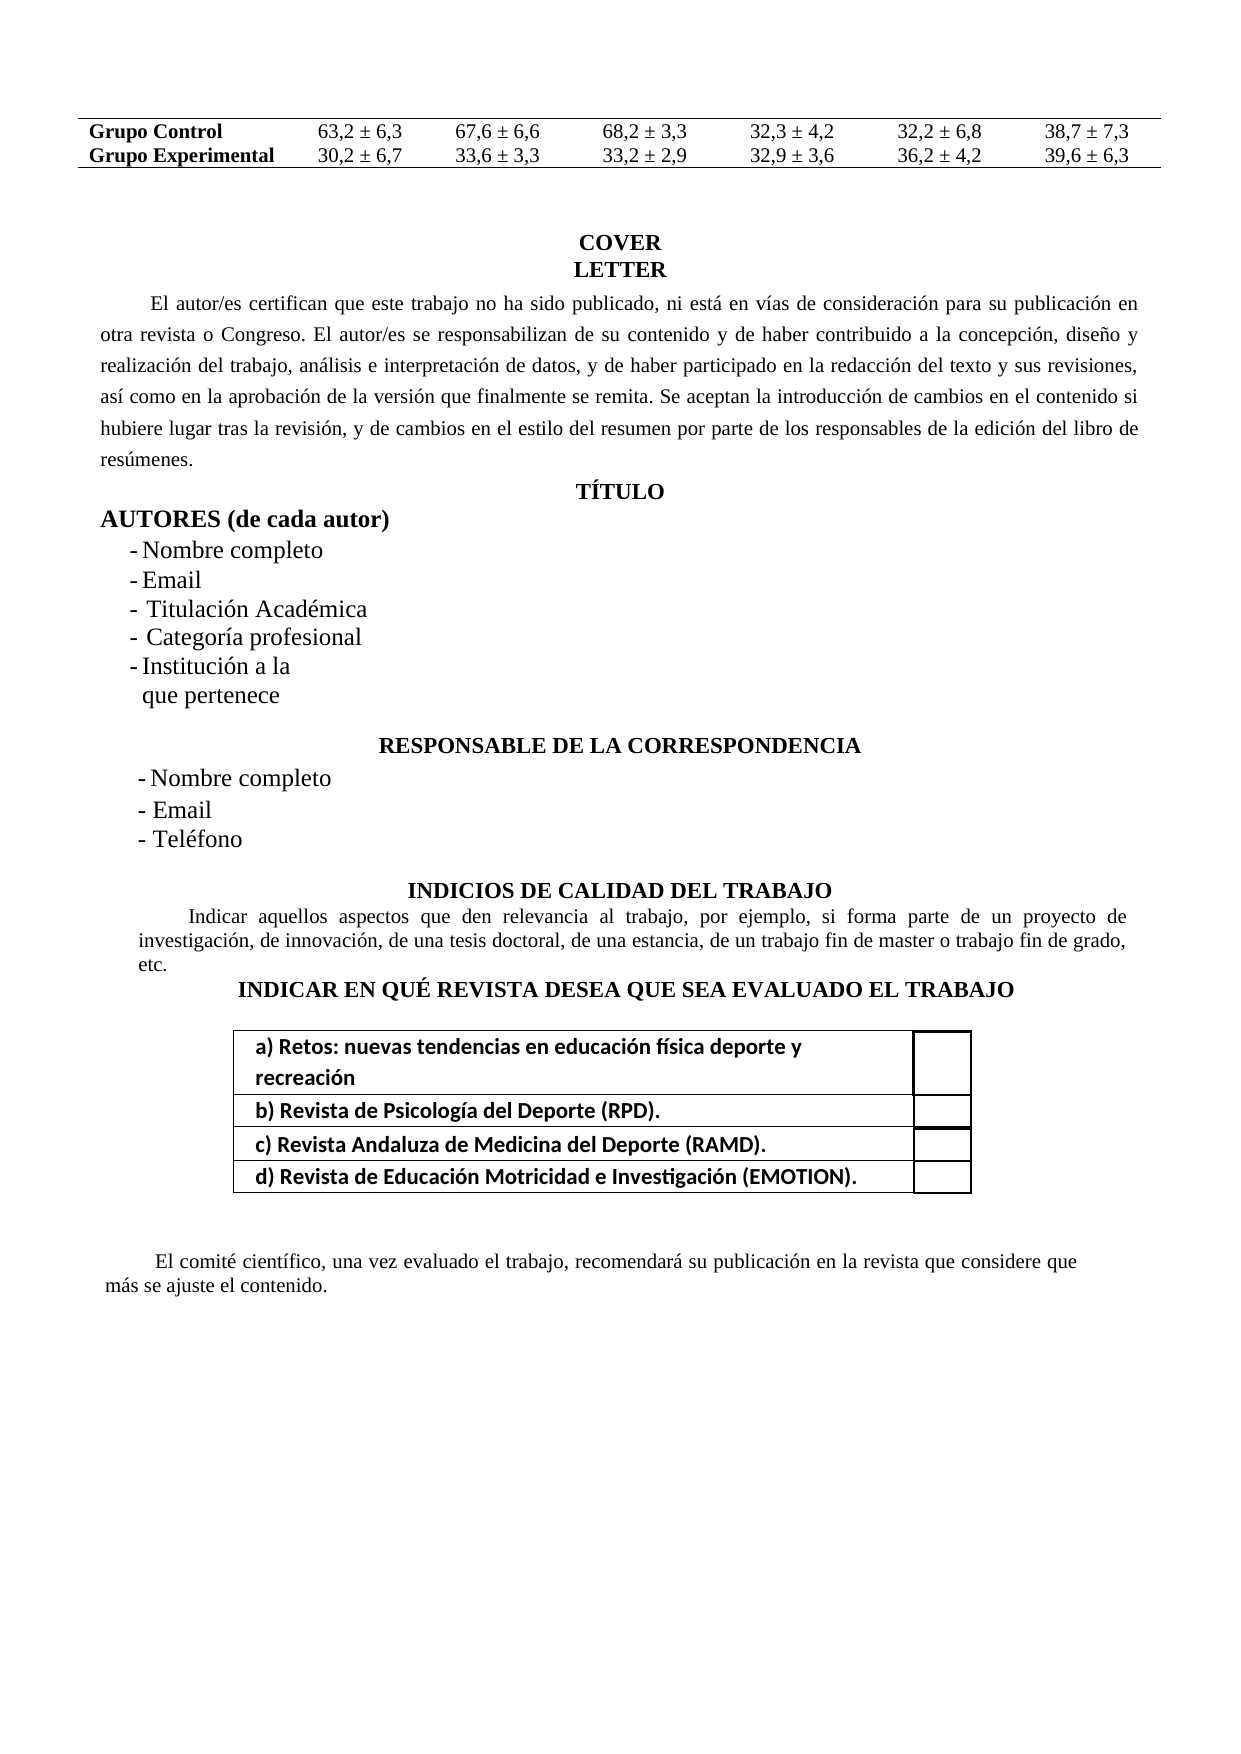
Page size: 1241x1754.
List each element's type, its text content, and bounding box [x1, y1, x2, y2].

table_cell 30,2 ± 6,7 [296, 143, 423, 167]
list Titulación Académica [129, 594, 1152, 622]
table_cell 39,6 ± 6,3 [1013, 143, 1161, 167]
table_cell [915, 1096, 970, 1126]
list Email [129, 565, 1152, 593]
list Categoría profesional [129, 622, 1152, 651]
table_cell 67,6 ± 6,6 [424, 119, 571, 143]
table_cell [915, 1162, 970, 1192]
table_header a) Retos: nuevas tendencias en educación física deporte y recreación [234, 1031, 912, 1094]
table_cell 32,3 ± 4,2 [718, 119, 866, 143]
table_cell 36,2 ± 4,2 [866, 143, 1013, 167]
table_cell d) Revista de Educación Motricidad e Investigación (EMOTION). [234, 1161, 913, 1192]
table_header [915, 1033, 970, 1094]
table_cell 63,2 ± 6,3 [296, 119, 423, 143]
subtitle COVER LETTER [531, 229, 709, 282]
table_cell Grupo Control [78, 119, 296, 143]
list Teléfono [138, 824, 1152, 853]
table_cell Grupo Experimental [78, 143, 296, 167]
subtitle INDICIOS DE CALIDAD DEL TRABAJO [89, 877, 1152, 903]
text El comité científico, una vez evaluado el trabajo, recomendará su publicación en la revista que considere que más se ajuste el contenido. [105, 1249, 1079, 1297]
table_cell 68,2 ± 3,3 [571, 119, 718, 143]
subtitle INDICAR EN QUÉ REVISTA DESEA QUE SEA EVALUADO EL TRABAJO [101, 976, 1152, 1002]
list Nombre completo [138, 763, 1152, 791]
text El autor/es certifican que este trabajo no ha sido publicado, ni está en vías de consideración para su publicación en otra revista o Congreso. El autor/es se responsabilizan de su contenido y de haber contribuido a la concepción, diseño y realización del trabajo, análisis e interpretación de datos, y de haber participado en la redacción del texto y sus revisiones, así como en la aprobación de la versión que finalmente se remita. Se aceptan la introducción de cambios en el contenido si hubiere lugar tras la revisión, y de cambios en el estilo del resumen por parte de los responsables de la edición del libro de resúmenes. [100, 291, 1140, 471]
table_cell b) Revista de Psicología del Deporte (RPD). [234, 1095, 913, 1126]
text Indicar aquellos aspectos que den relevancia al trabajo, por ejemplo, si forma parte de un proyecto de investigación, de innovación, de una tesis doctoral, de una estancia, de un trabajo fin de master o trabajo fin de grado, etc. [138, 903, 1128, 976]
subtitle RESPONSABLE DE LA CORRESPONDENCIA [89, 733, 1152, 759]
table_cell [915, 1130, 970, 1160]
table_cell 32,2 ± 6,8 [866, 119, 1013, 143]
list Email [138, 795, 1152, 824]
subtitle TÍTULO [89, 478, 1152, 504]
table_cell 33,6 ± 3,3 [424, 143, 571, 167]
text AUTORES (de cada autor) [100, 504, 1152, 533]
list Nombre completo [129, 535, 1152, 563]
table_cell 32,9 ± 3,6 [718, 143, 866, 167]
list Institución a la que pertenece [129, 651, 314, 709]
table_cell 38,7 ± 7,3 [1013, 119, 1161, 143]
table_cell c) Revista Andaluza de Medicina del Deporte (RAMD). [234, 1127, 913, 1160]
table_cell 33,2 ± 2,9 [571, 143, 718, 167]
